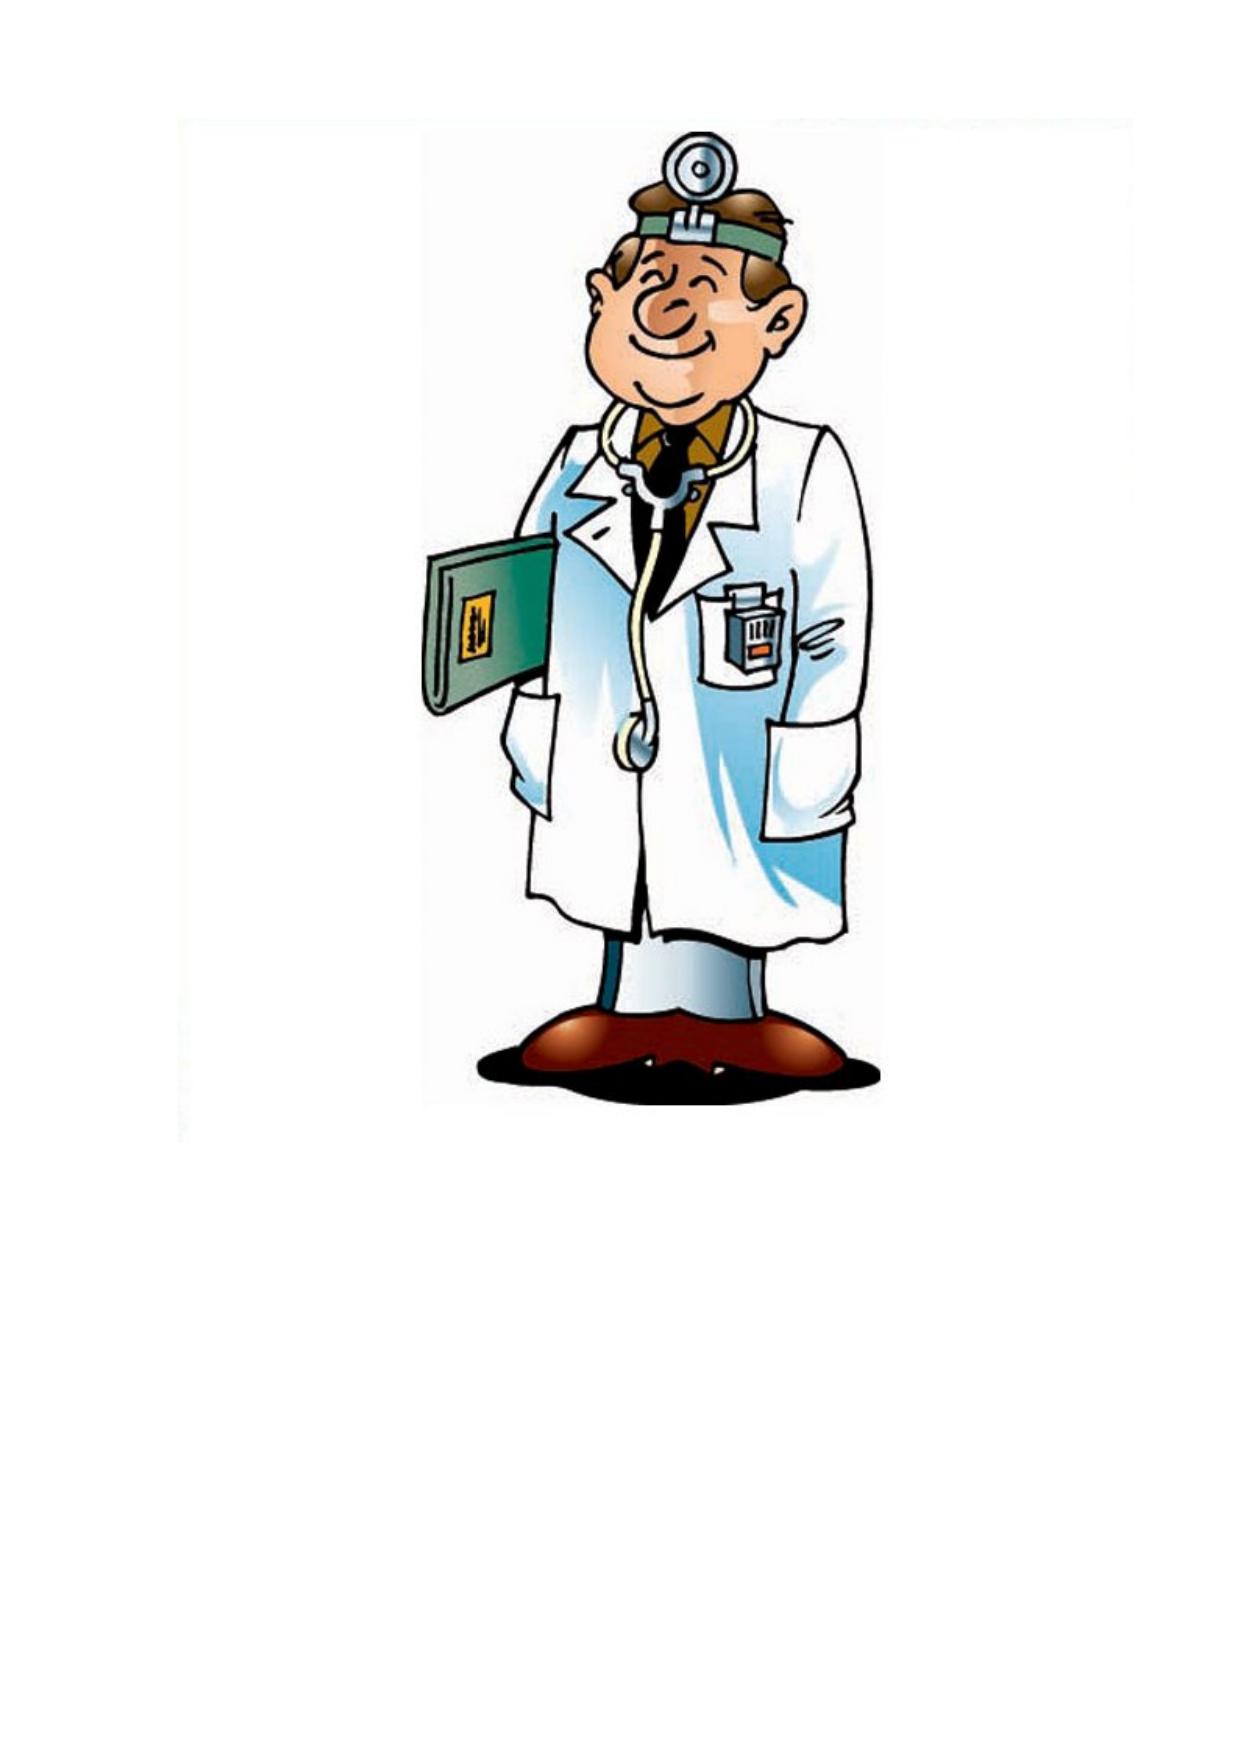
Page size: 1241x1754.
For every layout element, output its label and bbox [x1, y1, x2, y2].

picture [177, 118, 1134, 1143]
